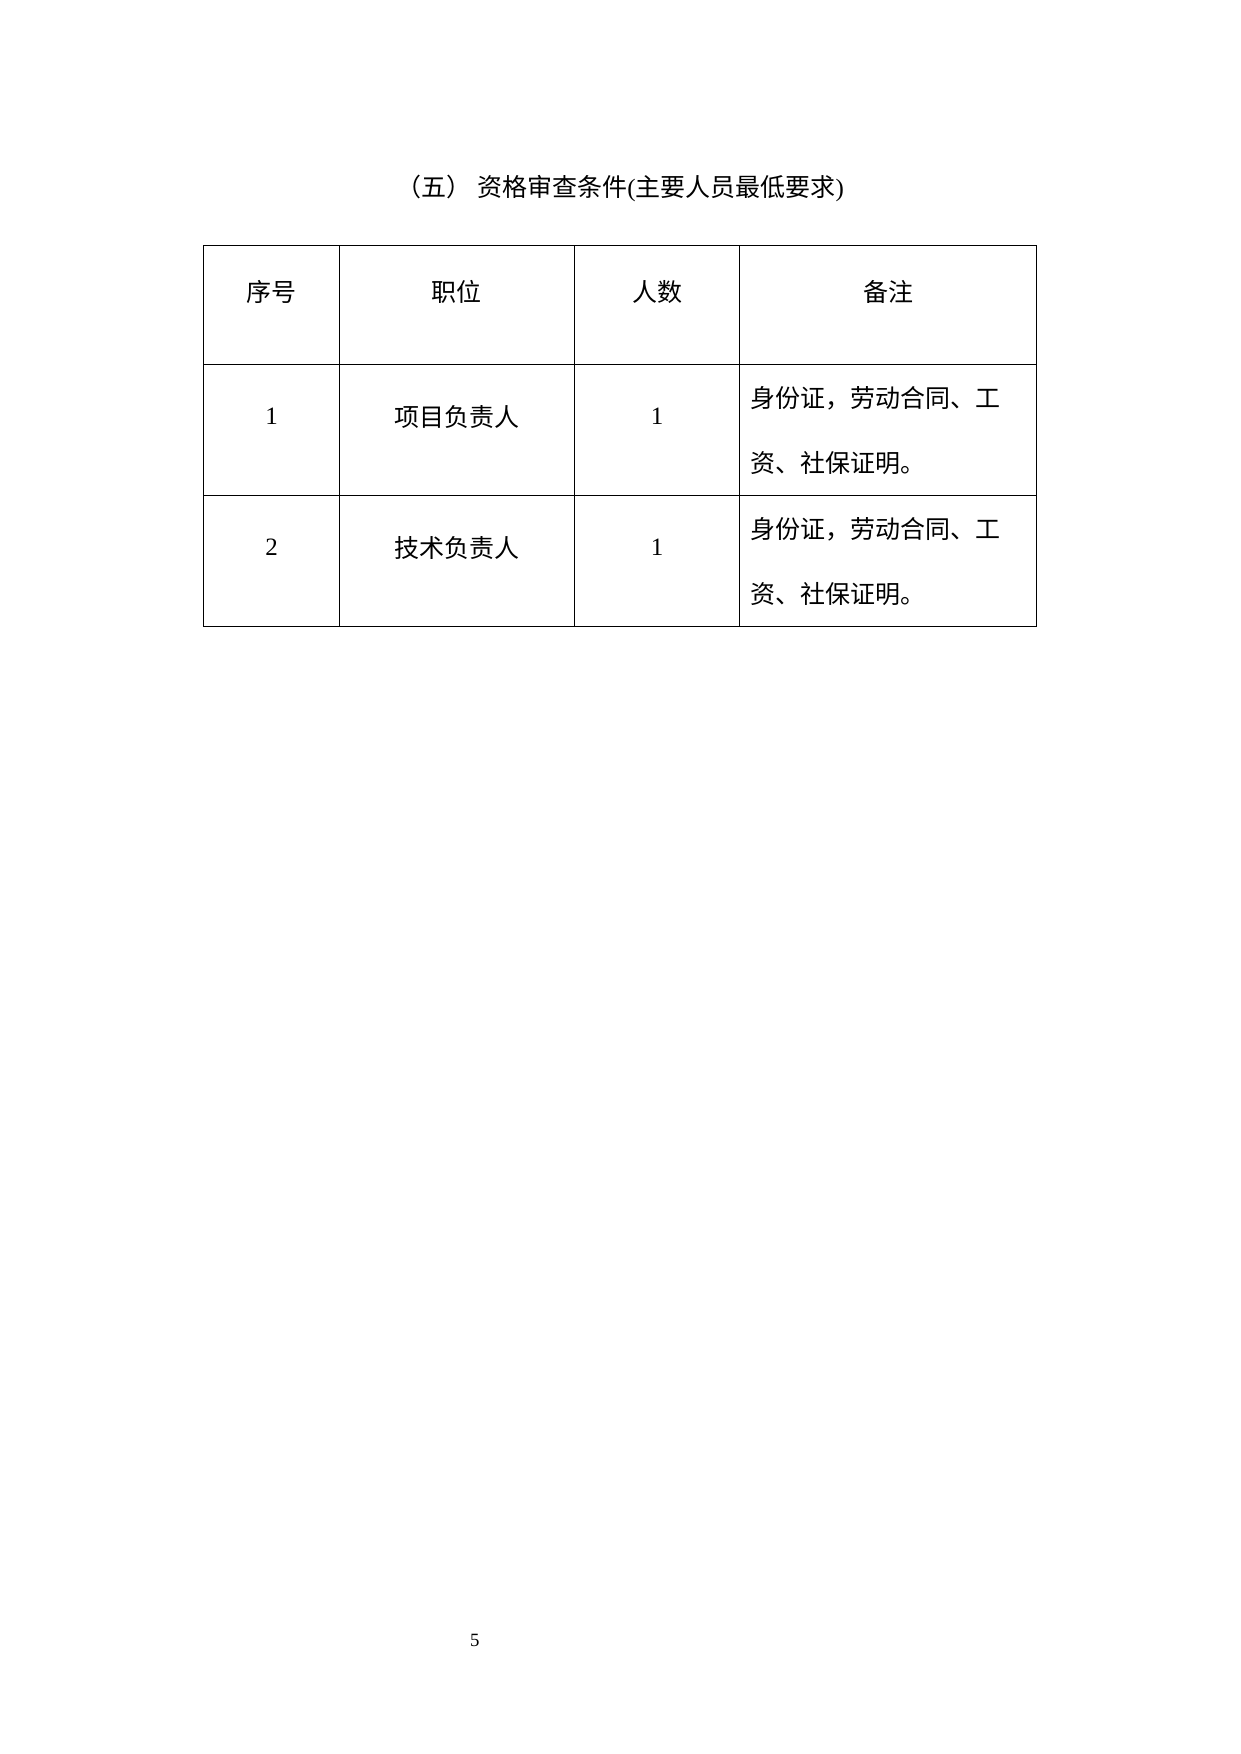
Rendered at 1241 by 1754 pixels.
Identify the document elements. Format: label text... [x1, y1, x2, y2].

text （五） 资格审查条件(主要人员最低要求) [187, 162, 1053, 204]
table_header 序号 [204, 246, 339, 363]
table_cell 2 [204, 496, 339, 626]
table_header 备注 [740, 246, 1036, 363]
table_cell 1 [575, 496, 739, 626]
table_cell 技术负责人 [340, 496, 574, 626]
table_cell 1 [204, 365, 339, 494]
table_cell 身份证，劳动合同、工资、社保证明。 [740, 365, 1036, 494]
table_cell 项目负责人 [340, 365, 574, 494]
table_header 人数 [575, 246, 739, 363]
table_header 职位 [340, 246, 574, 363]
table_cell 1 [575, 365, 739, 494]
table_cell 身份证，劳动合同、工资、社保证明。 [740, 496, 1036, 626]
